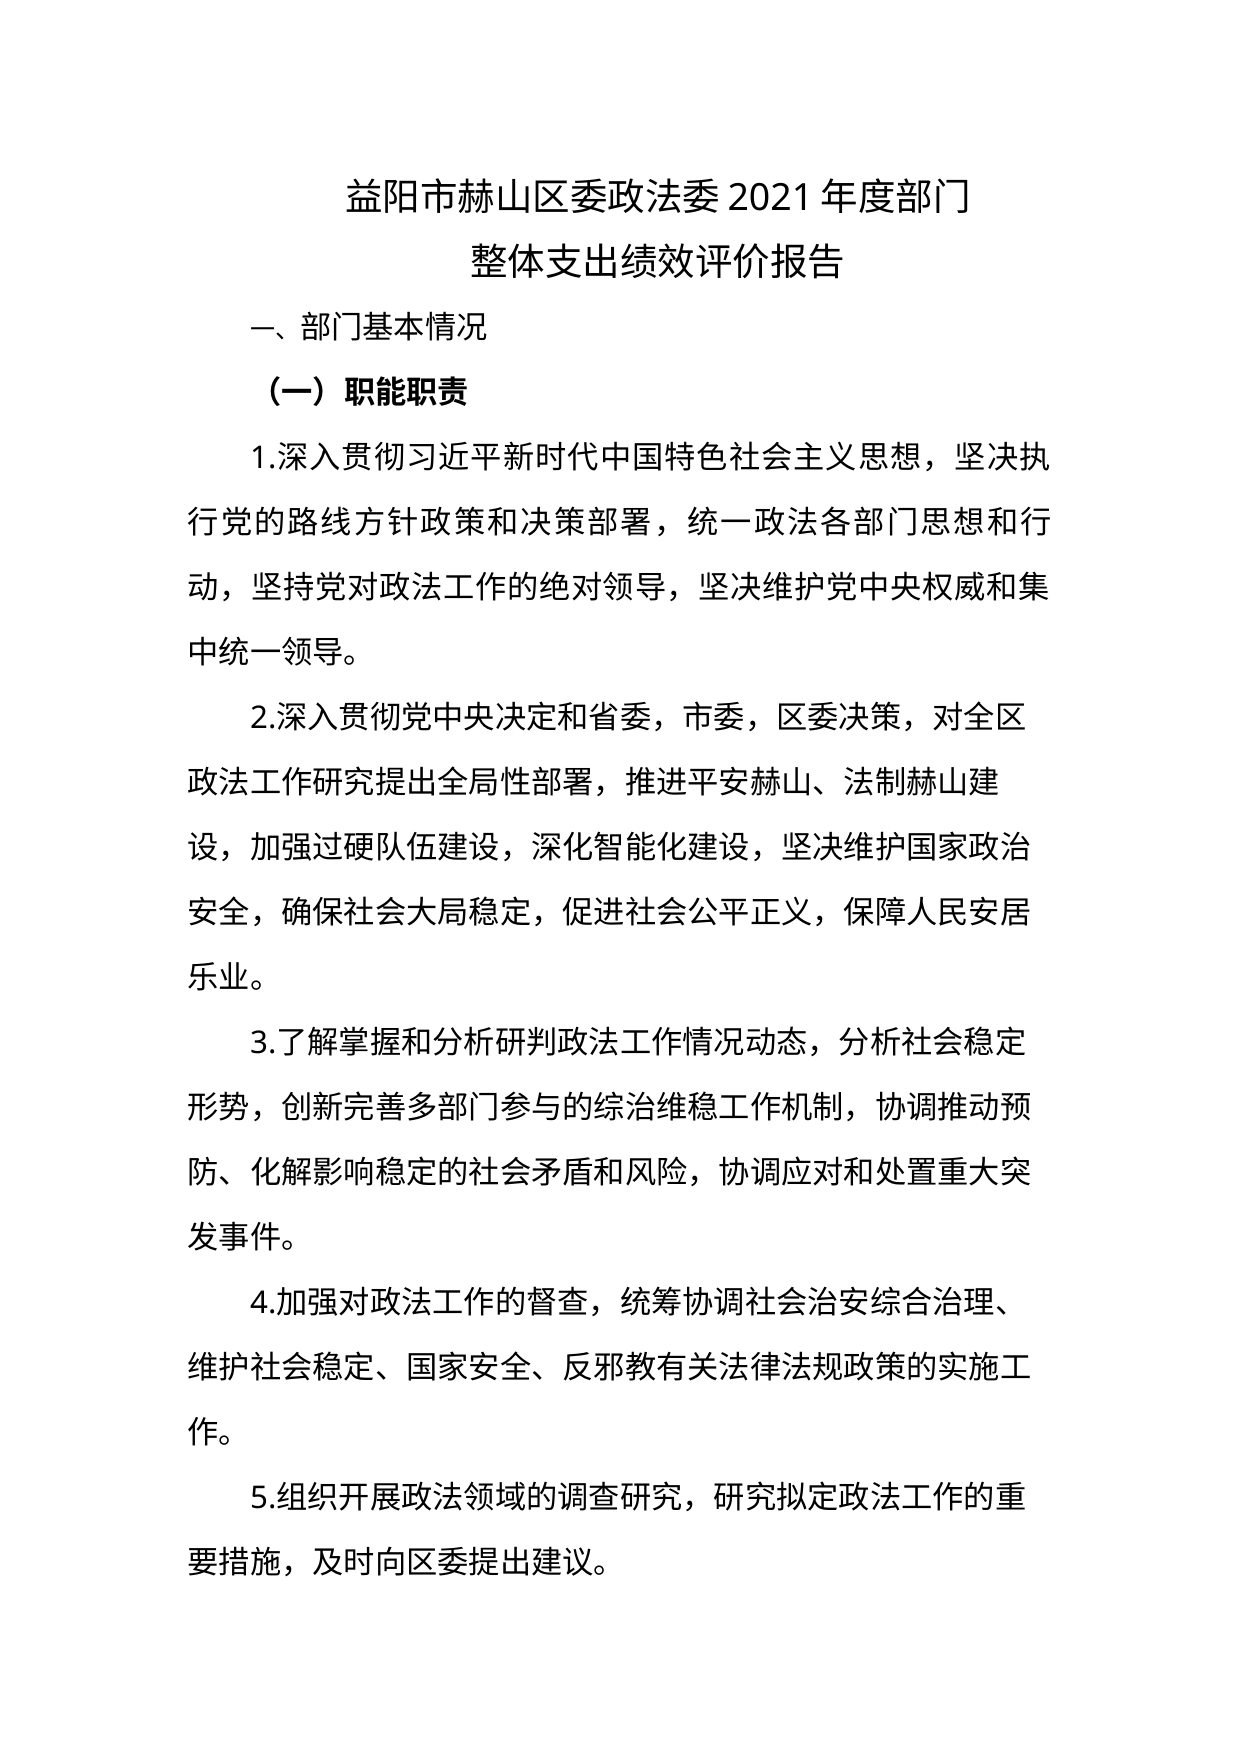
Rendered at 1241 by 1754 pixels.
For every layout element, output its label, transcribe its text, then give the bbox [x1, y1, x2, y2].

text 5.组织开展政法领域的调查研究，研究拟定政法工作的重要措施，及时向区委提出建议。 [187, 1462, 1053, 1592]
text 4.加强对政法工作的督查，统筹协调社会治安综合治理、维护社会稳定、国家安全、反邪教有关法律法规政策的实施工作。 [187, 1267, 1053, 1462]
text 整体支出绩效评价报告 [187, 227, 1053, 292]
text 益阳市赫山区委政法委2021年度部门 [187, 162, 1053, 227]
text 3.了解掌握和分析研判政法工作情况动态，分析社会稳定形势，创新完善多部门参与的综治维稳工作机制，协调推动预防、化解影响稳定的社会矛盾和风险，协调应对和处置重大突发事件。 [187, 1007, 1053, 1267]
text 2.深入贯彻党中央决定和省委，市委，区委决策，对全区政法工作研究提出全局性部署，推进平安赫山、法制赫山建设，加强过硬队伍建设，深化智能化建设，坚决维护国家政治安全，确保社会大局稳定，促进社会公平正义，保障人民安居乐业。 [187, 682, 1053, 1007]
list 部门基本情况 [187, 292, 1053, 357]
list 1.深入贯彻习近平新时代中国特色社会主义思想，坚决执行党的路线方针政策和决策部署，统一政法各部门思想和行动，坚持党对政法工作的绝对领导，坚决维护党中央权威和集中统一领导。 [187, 422, 1053, 682]
text （一）职能职责 [187, 357, 1053, 422]
